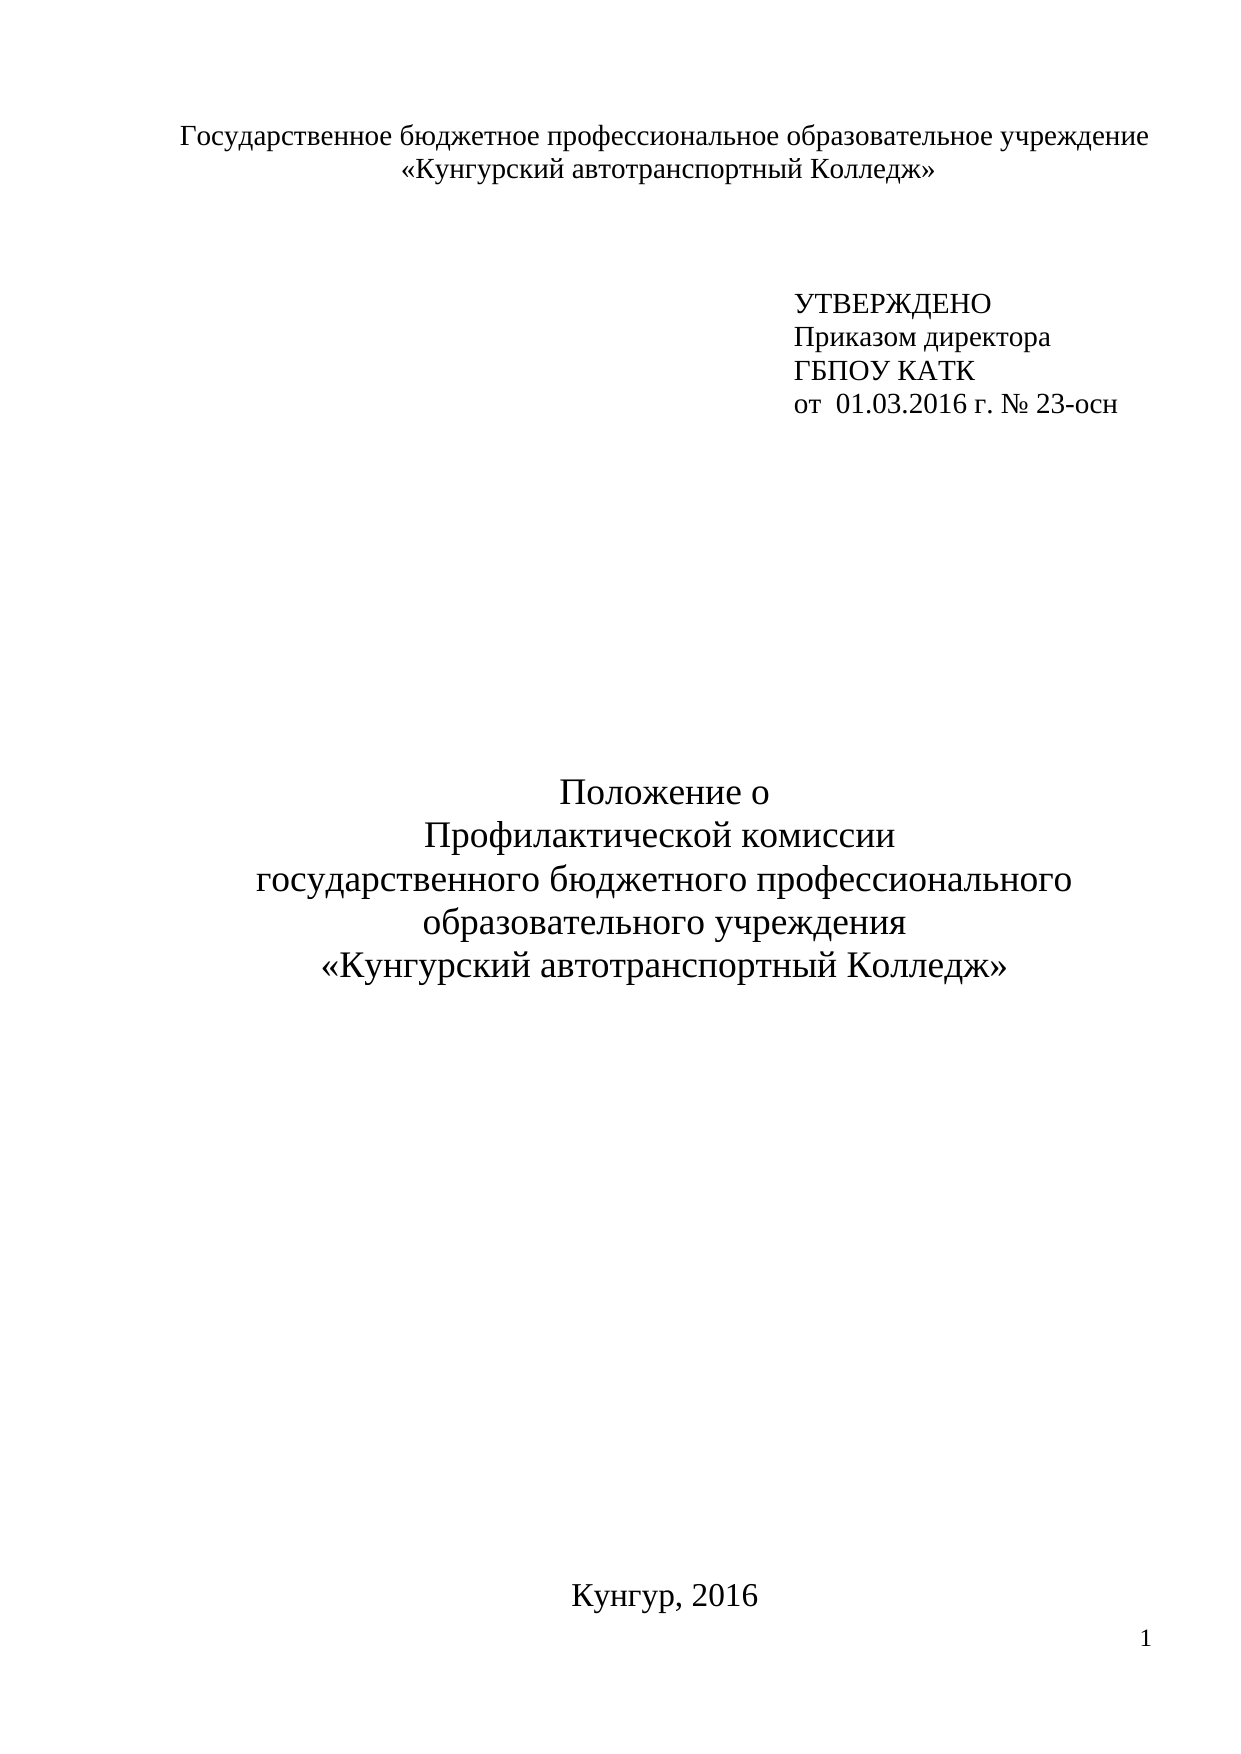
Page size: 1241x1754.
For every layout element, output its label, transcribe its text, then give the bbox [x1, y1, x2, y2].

table_cell Приказом директора ГБПОУ КАТК от 01.03.2016 г. № 23-осн [779, 319, 1151, 588]
text Положение о Профилактической комиссии государственного бюджетного профессионального образовательного учреждения «Кунгурский автотранспортный Колледж» [177, 770, 1152, 985]
text Государственное бюджетное профессиональное образовательное учреждение [177, 118, 1152, 152]
text Кунгур, 2016 [177, 1575, 1152, 1613]
table_header УТВЕРЖДЕНО [779, 286, 1151, 319]
text «Кунгурский автотранспортный Колледж» [177, 152, 1152, 185]
